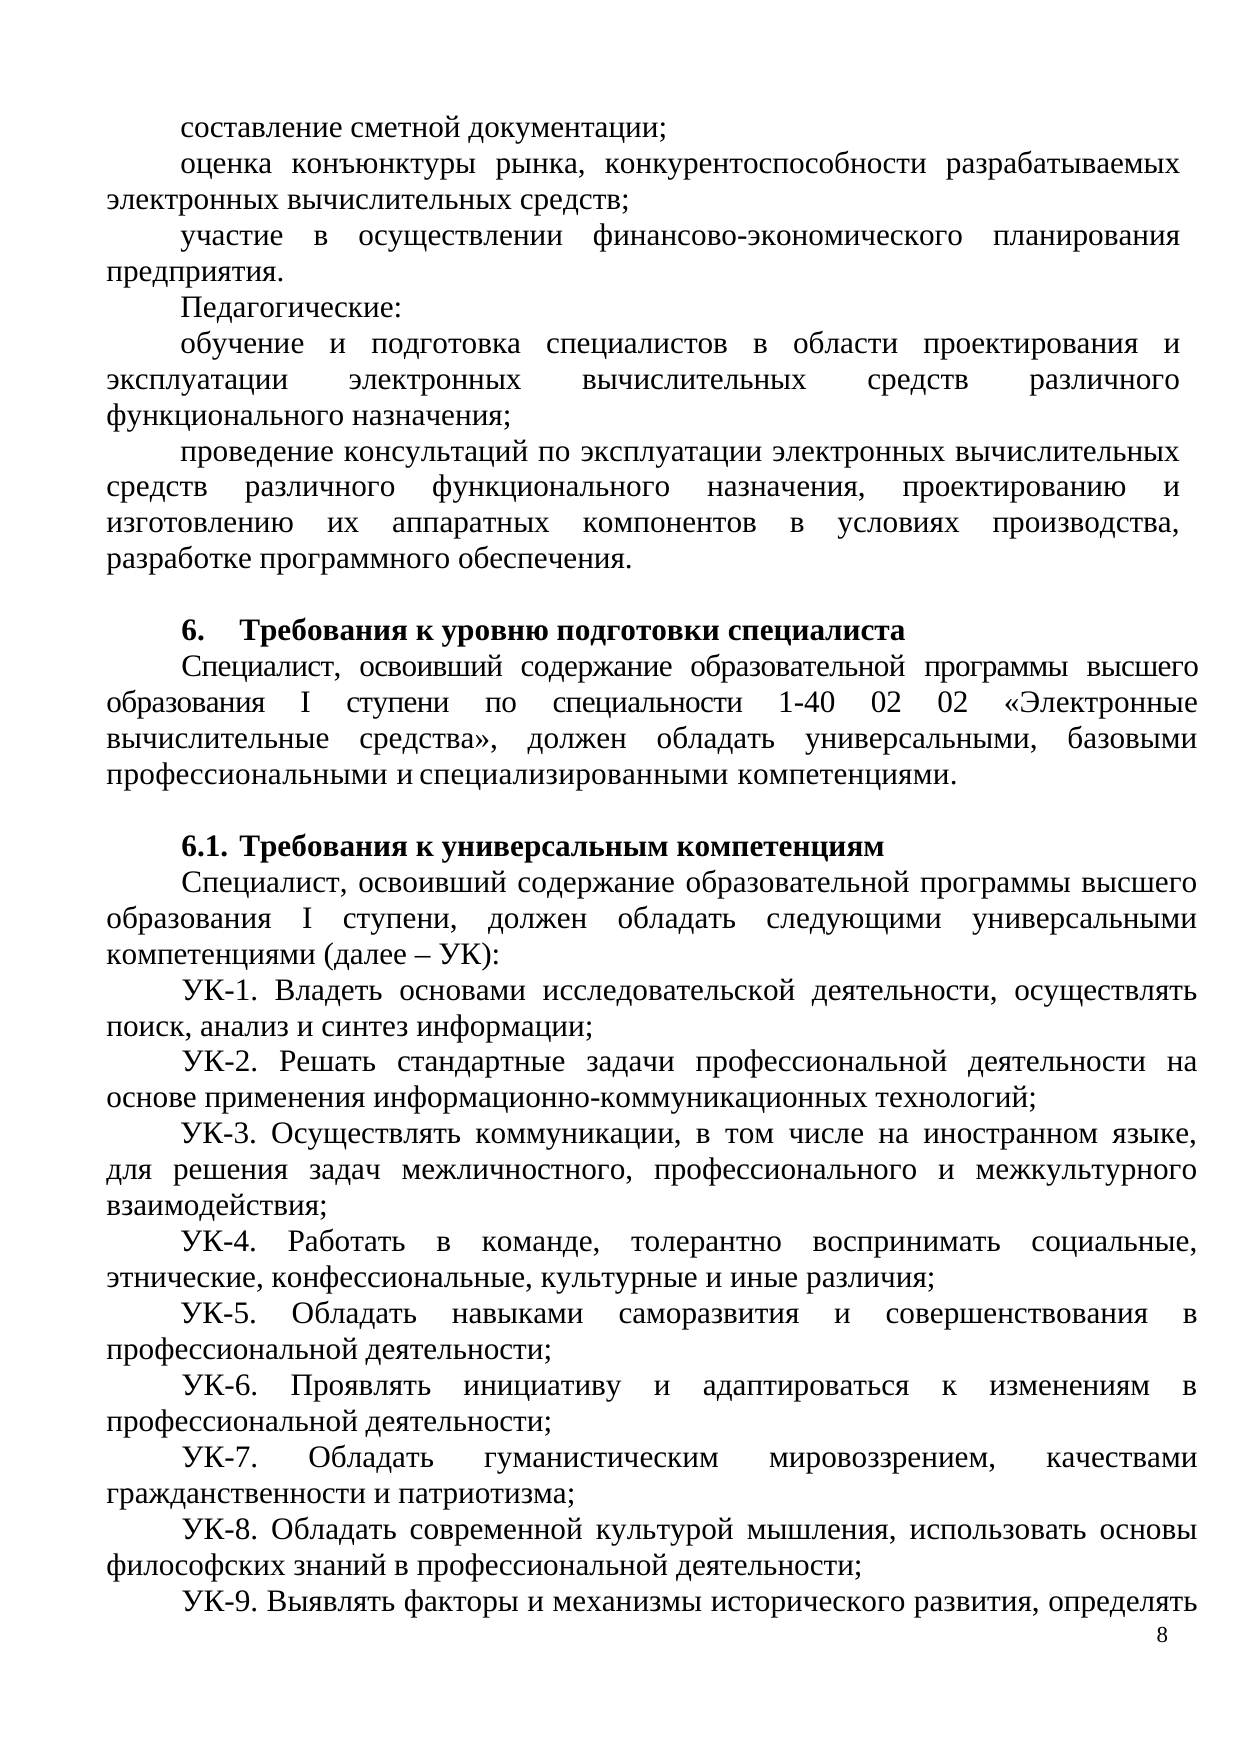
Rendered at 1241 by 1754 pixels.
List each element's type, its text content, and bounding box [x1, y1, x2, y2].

text УК-4. Работать в команде, толерантно воспринимать социальные, этнические, конфессиональные, культурные и иные различия; [106, 1222, 1198, 1294]
text оценка конъюнктуры рынка, конкурентоспособности разрабатываемых электронных вычислительных средств; [106, 144, 1181, 216]
list Требования к уровню подготовки специалиста [106, 611, 1198, 647]
text УК-7. Обладать гуманистическим мировоззрением, качествами гражданственности и патриотизма; [106, 1438, 1198, 1510]
text обучение и подготовка специалистов в области проектирования и эксплуатации электронных вычислительных средств различного функционального назначения; [106, 324, 1181, 432]
text УК-8. Обладать современной культурой мышления, использовать основы философских знаний в профессиональной деятельности; [106, 1510, 1198, 1582]
text составление сметной документации; [106, 108, 1181, 144]
list Требования к универсальным компетенциям [106, 827, 1198, 863]
text проведение консультаций по эксплуатации электронных вычислительных средств различного функционального назначения, проектированию и изготовлению их аппаратных компонентов в условиях производства, разработке программного обеспечения. [106, 432, 1181, 576]
text Педагогические: [106, 288, 1181, 324]
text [106, 1582, 1198, 1618]
text УК-2. Решать стандартные задачи профессиональной деятельности на основе применения информационно-коммуникационных технологий; [106, 1043, 1198, 1114]
text УК-5. Обладать навыками саморазвития и совершенствования в профессиональной деятельности; [106, 1294, 1198, 1366]
text УК-3. Осуществлять коммуникации, в том числе на иностранном языке, для решения задач межличностного, профессионального и межкультурного взаимодействия; [106, 1114, 1198, 1222]
text Специалист, освоивший содержание образовательной программы высшего образования I ступени по специальности 1-40 02 02 «Электронные вычислительные средства», должен обладать универсальными, базовыми профессиональными и специализированными компетенциями. [106, 647, 1198, 791]
text участие в осуществлении финансово-экономического планирования предприятия. [106, 216, 1181, 288]
text УК-6. Проявлять инициативу и адаптироваться к изменениям в профессиональной деятельности; [106, 1366, 1198, 1438]
text УК-1. Владеть основами исследовательской деятельности, осуществлять поиск, анализ и синтез информации; [106, 971, 1198, 1043]
text Специалист, освоивший содержание образовательной программы высшего образования I ступени, должен обладать следующими универсальными компетенциями (далее – УК): [106, 863, 1198, 971]
